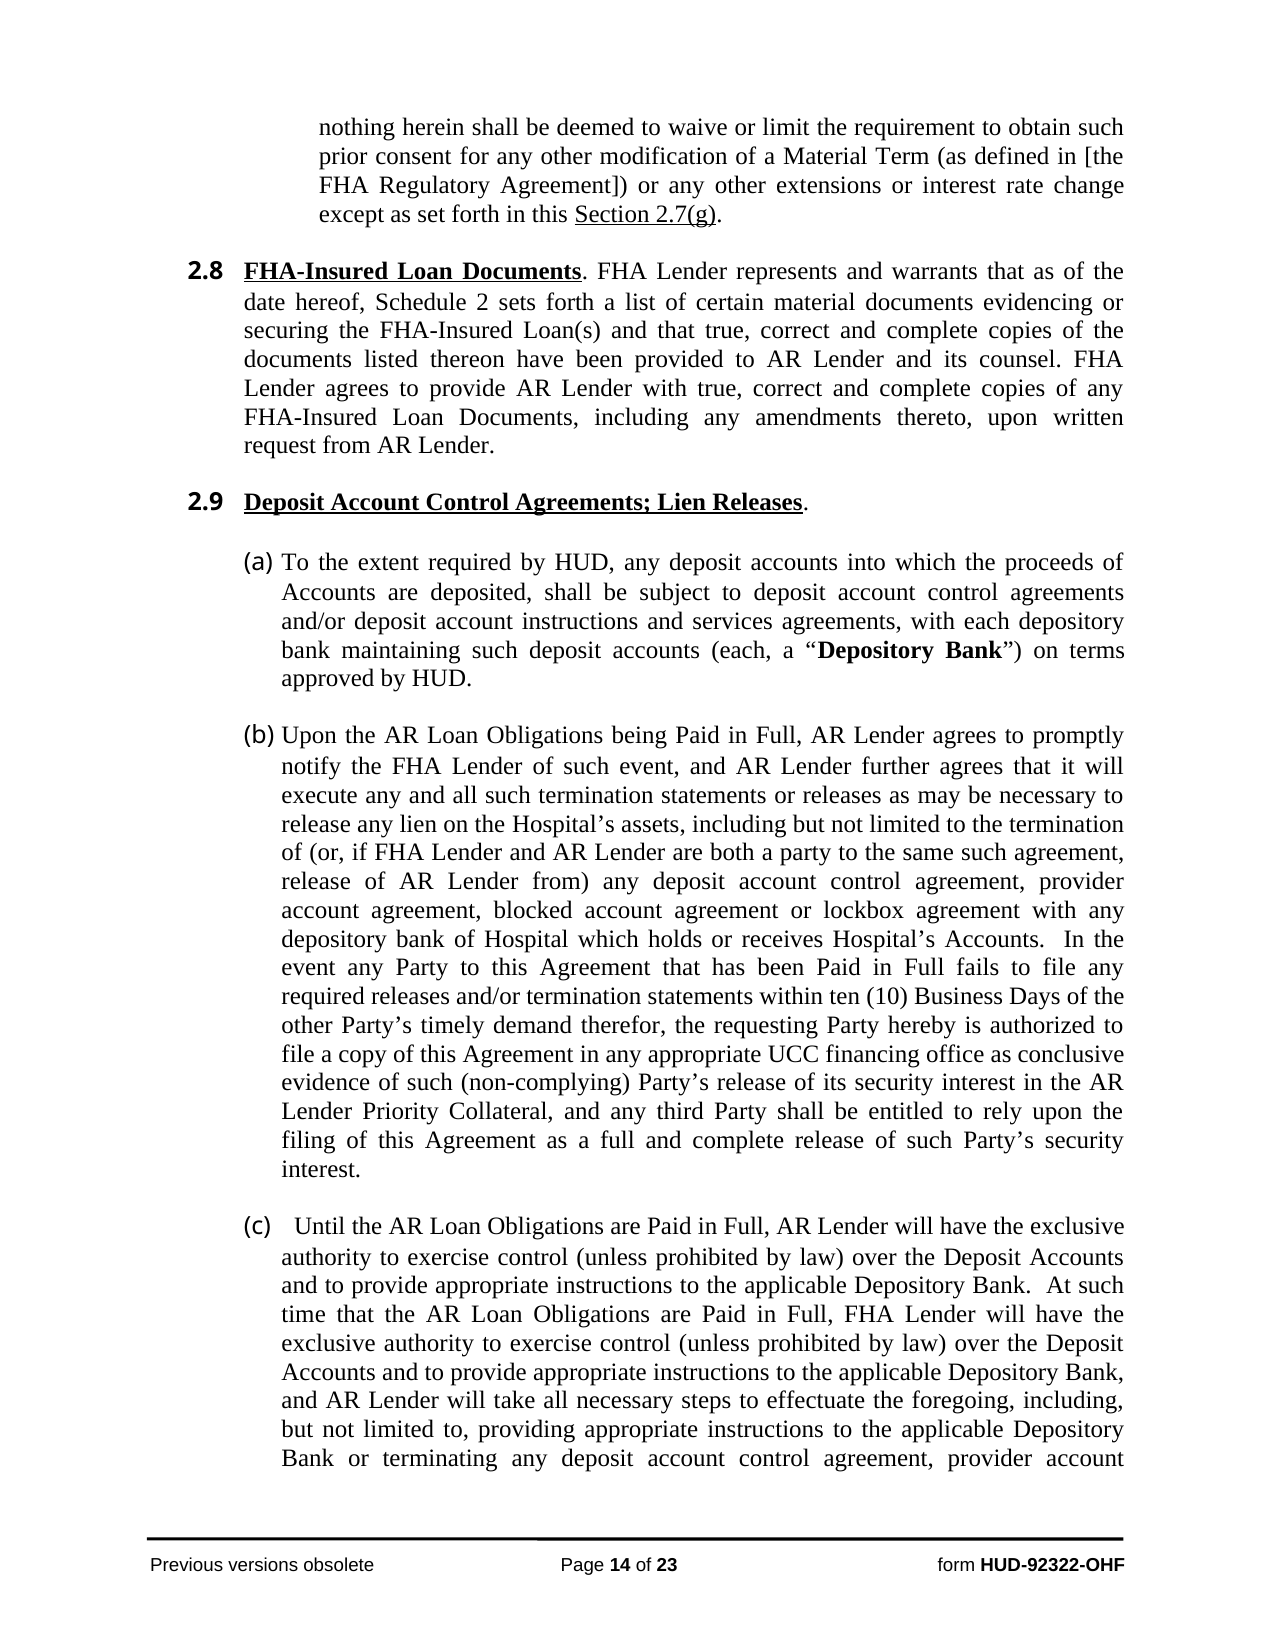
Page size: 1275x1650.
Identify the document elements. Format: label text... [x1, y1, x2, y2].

subtitle Deposit Account Control Agreements; Lien Releases. [187, 484, 1125, 518]
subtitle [281, 112, 1125, 227]
subtitle Upon the AR Loan Obligations being Paid in Full, AR Lender agrees to promptly notify the FHA Lender of such event, and AR Lender further agrees that it will execute any and all such termination statements or releases as may be necessary to release any lien on the Hospital’s assets, including but not limited to the termination of (or, if FHA Lender and AR Lender are both a party to the same such agreement, release of AR Lender from) any deposit account control agreement, provider account agreement, blocked account agreement or lockbox agreement with any depository bank of Hospital which holds or receives Hospital’s Accounts. In the event any Party to this Agreement that has been Paid in Full fails to file any required releases and/or termination statements within ten (10) Business Days of the other Party’s timely demand therefor, the requesting Party hereby is authorized to file a copy of this Agreement in any appropriate UCC financing office as conclusive evidence of such (non-complying) Party’s release of its security interest in the AR Lender Priority Collateral, and any third Party shall be entitled to rely upon the filing of this Agreement as a full and complete release of such Party’s security interest. [244, 717, 1125, 1182]
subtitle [244, 1207, 1125, 1472]
subtitle FHA-Insured Loan Documents. FHA Lender represents and warrants that as of the date hereof, Schedule 2 sets forth a list of certain material documents evidencing or securing the FHA-Insured Loan(s) and that true, correct and complete copies of the documents listed thereon have been provided to AR Lender and its counsel. FHA Lender agrees to provide AR Lender with true, correct and complete copies of any FHA-Insured Loan Documents, including any amendments thereto, upon written request from AR Lender. [187, 252, 1125, 459]
subtitle To the extent required by HUD, any deposit accounts into which the proceeds of Accounts are deposited, shall be subject to deposit account control agreements and/or deposit account instructions and services agreements, with each depository bank maintaining such deposit accounts (each, a “Depository Bank”) on terms approved by HUD. [244, 543, 1125, 692]
